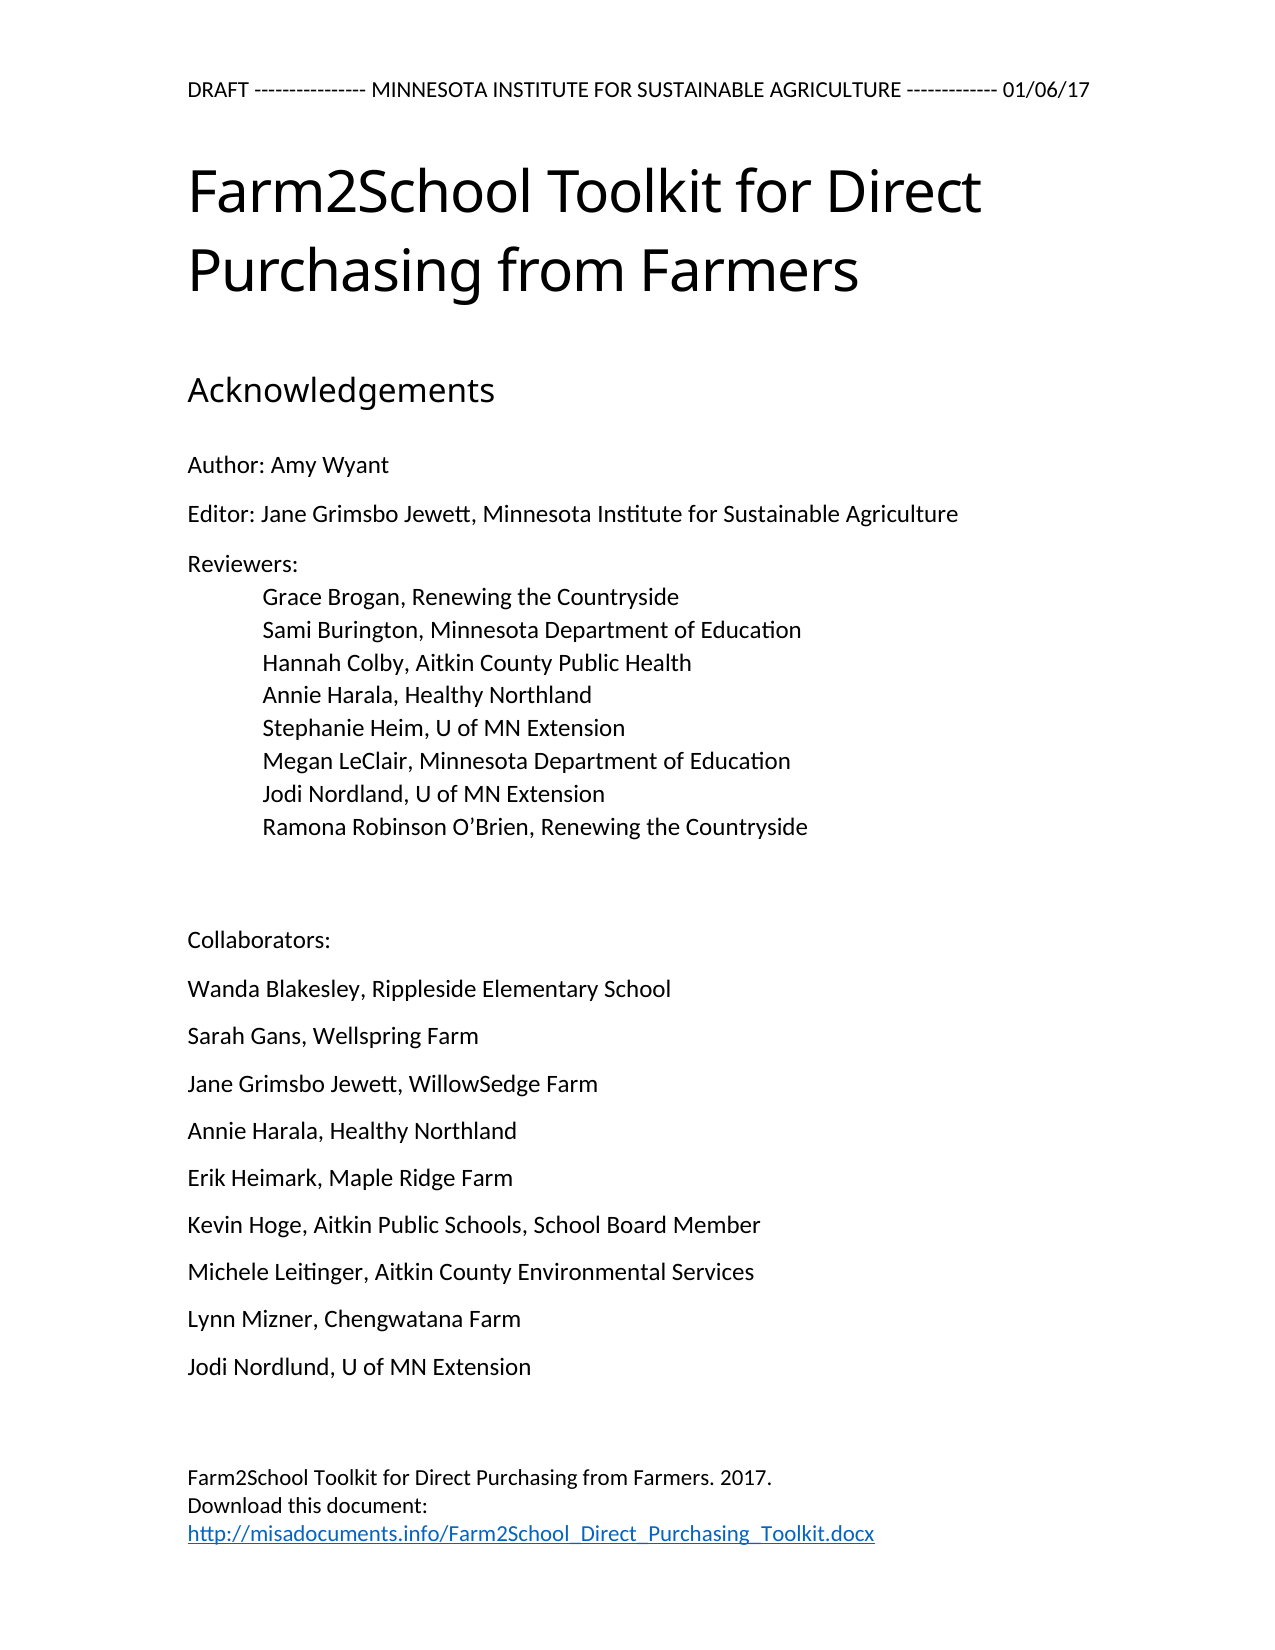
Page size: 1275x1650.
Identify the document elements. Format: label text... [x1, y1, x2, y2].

text Wanda Blakesley, Rippleside Elementary School [187, 973, 1125, 1004]
text Erik Heimark, Maple Ridge Farm [187, 1162, 1125, 1193]
title Farm2School Toolkit for Direct Purchasing from Farmers [187, 150, 1125, 309]
text Sarah Gans, Wellspring Farm [187, 1021, 1125, 1051]
text Editor: Jane Grimsbo Jewett, Minnesota Institute for Sustainable Agriculture [187, 498, 1125, 529]
text Michele Leitinger, Aitkin County Environmental Services [187, 1256, 1125, 1287]
text Author: Amy Wyant [187, 416, 1125, 479]
text Jane Grimsbo Jewett, WillowSedge Farm [187, 1068, 1125, 1098]
subtitle Acknowledgements [187, 367, 1125, 412]
text Annie Harala, Healthy Northland [187, 1115, 1125, 1145]
text Lynn Mizner, Chengwatana Farm [187, 1304, 1125, 1334]
text Jodi Nordlund, U of MN Extension [187, 1351, 1125, 1381]
text Collaborators: [187, 924, 1125, 954]
text Reviewers: Grace Brogan, Renewing the Countryside Sami Burington, Minnesota Department of Education Hannah Colby, Aitkin County Public Health Annie Harala, Healthy Northland Stephanie Heim, U of MN Extension Megan LeClair, Minnesota Department of Education Jodi Nordland, U of MN Extension Ramona Robinson O’Brien, Renewing the Countryside [187, 548, 1125, 905]
text Kevin Hoge, Aitkin Public Schools, School Board Member [187, 1209, 1125, 1240]
